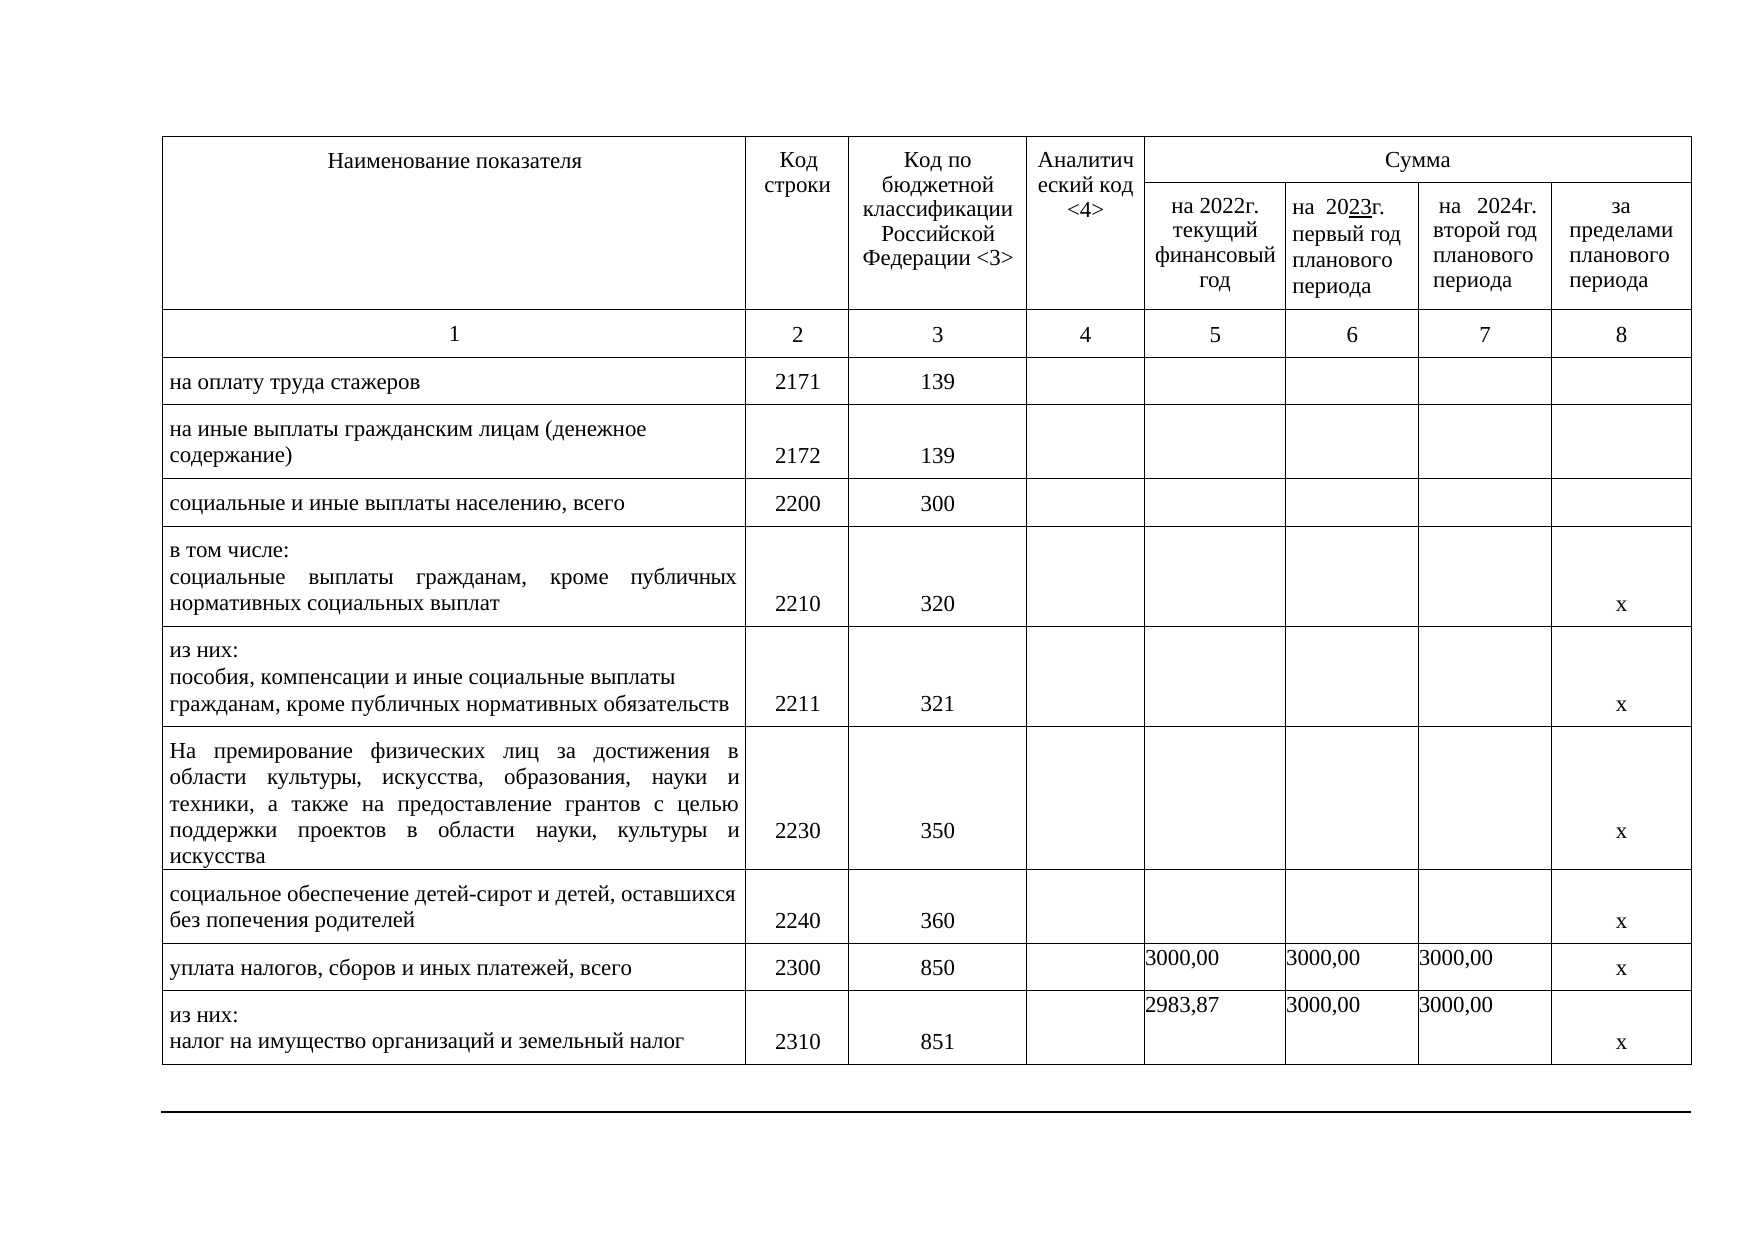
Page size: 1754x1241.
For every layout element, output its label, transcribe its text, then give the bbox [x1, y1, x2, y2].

table_cell 3000,00 [1286, 944, 1418, 990]
table_cell 139 [849, 358, 1026, 404]
table_cell в том числе: социальные выплаты гражданам, кроме публичных нормативных социальных выплат [163, 527, 745, 626]
table_cell [1027, 479, 1144, 526]
table_cell На премирование физических лиц за достижения в области культуры, искусства, образования, науки и техники, а также на предоставление грантов с целью поддержки проектов в области науки, культуры и искусства [163, 727, 745, 869]
table_header Аналитический код <4> [1027, 137, 1144, 309]
table_cell 3000,00 [1286, 991, 1418, 1064]
table_cell 2300 [746, 944, 848, 990]
table_cell [1286, 870, 1418, 943]
table_cell x [1552, 727, 1691, 869]
table_cell 2200 [746, 479, 848, 526]
table_cell 850 [849, 944, 1026, 990]
table_cell 5 [1145, 310, 1285, 357]
table_cell x [1552, 527, 1691, 626]
table_cell 3000,00 [1419, 944, 1551, 990]
table_cell 2240 [746, 870, 848, 943]
table_cell 360 [849, 870, 1026, 943]
table_header Код по бюджетной классификации Российской Федерации <3> [849, 137, 1026, 309]
table_cell [1145, 479, 1285, 526]
table_cell 2210 [746, 527, 848, 626]
table_cell [1027, 405, 1144, 478]
table_header Сумма [1145, 137, 1691, 182]
table_cell [1145, 405, 1285, 478]
table_cell [1286, 358, 1418, 404]
table_cell 3 [849, 310, 1026, 357]
table_cell социальные и иные выплаты населению, всего [163, 479, 745, 526]
table_header Код строки [746, 137, 848, 309]
table_cell 1 [163, 310, 745, 357]
table_cell [1286, 479, 1418, 526]
table_cell 3000,00 [1419, 991, 1551, 1064]
table_cell 2171 [746, 358, 848, 404]
table_cell [1419, 627, 1551, 726]
table_cell 8 [1552, 310, 1691, 357]
table_cell 321 [849, 627, 1026, 726]
table_cell на 2022г. текущий финансовый год [1145, 183, 1285, 309]
table_cell [1419, 358, 1551, 404]
table_cell 3000,00 [1145, 944, 1285, 990]
table_cell [1027, 627, 1144, 726]
table_cell [1552, 358, 1691, 404]
table_cell [1419, 405, 1551, 478]
table_cell из них: пособия, компенсации и иные социальные выплаты гражданам, кроме публичных нормативных обязательств [163, 627, 745, 726]
table_cell социальное обеспечение детей-сирот и детей, оставшихся без попечения родителей [163, 870, 745, 943]
table_cell [1027, 527, 1144, 626]
table_cell [1419, 727, 1551, 869]
table_cell [1145, 727, 1285, 869]
table_cell 350 [849, 727, 1026, 869]
table_cell [1286, 627, 1418, 726]
table_header Наименование показателя [163, 137, 745, 309]
table_cell [1419, 870, 1551, 943]
table_cell x [1552, 944, 1691, 990]
table_cell x [1552, 627, 1691, 726]
table_cell [1027, 991, 1144, 1064]
table_cell [1286, 527, 1418, 626]
table_cell [1027, 944, 1144, 990]
table_cell 2983,87 [1145, 991, 1285, 1064]
table_cell 320 [849, 527, 1026, 626]
table_cell x [1552, 991, 1691, 1064]
table_cell 851 [849, 991, 1026, 1064]
table_cell 7 [1419, 310, 1551, 357]
table_cell на 2024г. второй год планового периода [1419, 183, 1551, 309]
table_cell 2 [746, 310, 848, 357]
table_cell 2211 [746, 627, 848, 726]
table_cell [1145, 870, 1285, 943]
table_cell [1419, 527, 1551, 626]
table_cell [1027, 358, 1144, 404]
table_cell 2230 [746, 727, 848, 869]
table_cell [1145, 527, 1285, 626]
table_cell [1145, 358, 1285, 404]
table_cell [1286, 727, 1418, 869]
table_cell 2172 [746, 405, 848, 478]
table_cell 300 [849, 479, 1026, 526]
table_cell [1552, 405, 1691, 478]
table_cell уплата налогов, сборов и иных платежей, всего [163, 944, 745, 990]
table_cell 6 [1286, 310, 1418, 357]
table_cell [1286, 405, 1418, 478]
table_cell [1552, 479, 1691, 526]
table_cell x [1552, 870, 1691, 943]
table_cell 139 [849, 405, 1026, 478]
table_cell на оплату труда стажеров [163, 358, 745, 404]
table_cell 2310 [746, 991, 848, 1064]
table_cell [1145, 627, 1285, 726]
table_cell [1419, 479, 1551, 526]
table_cell [1027, 727, 1144, 869]
table_cell 4 [1027, 310, 1144, 357]
table_cell из них: налог на имущество организаций и земельный налог [163, 991, 745, 1064]
table_cell за пределами планового периода [1552, 183, 1691, 309]
table_cell на 2023г. первый год планового периода [1286, 183, 1418, 309]
table_cell на иные выплаты гражданским лицам (денежное содержание) [163, 405, 745, 478]
table_cell [1027, 870, 1144, 943]
